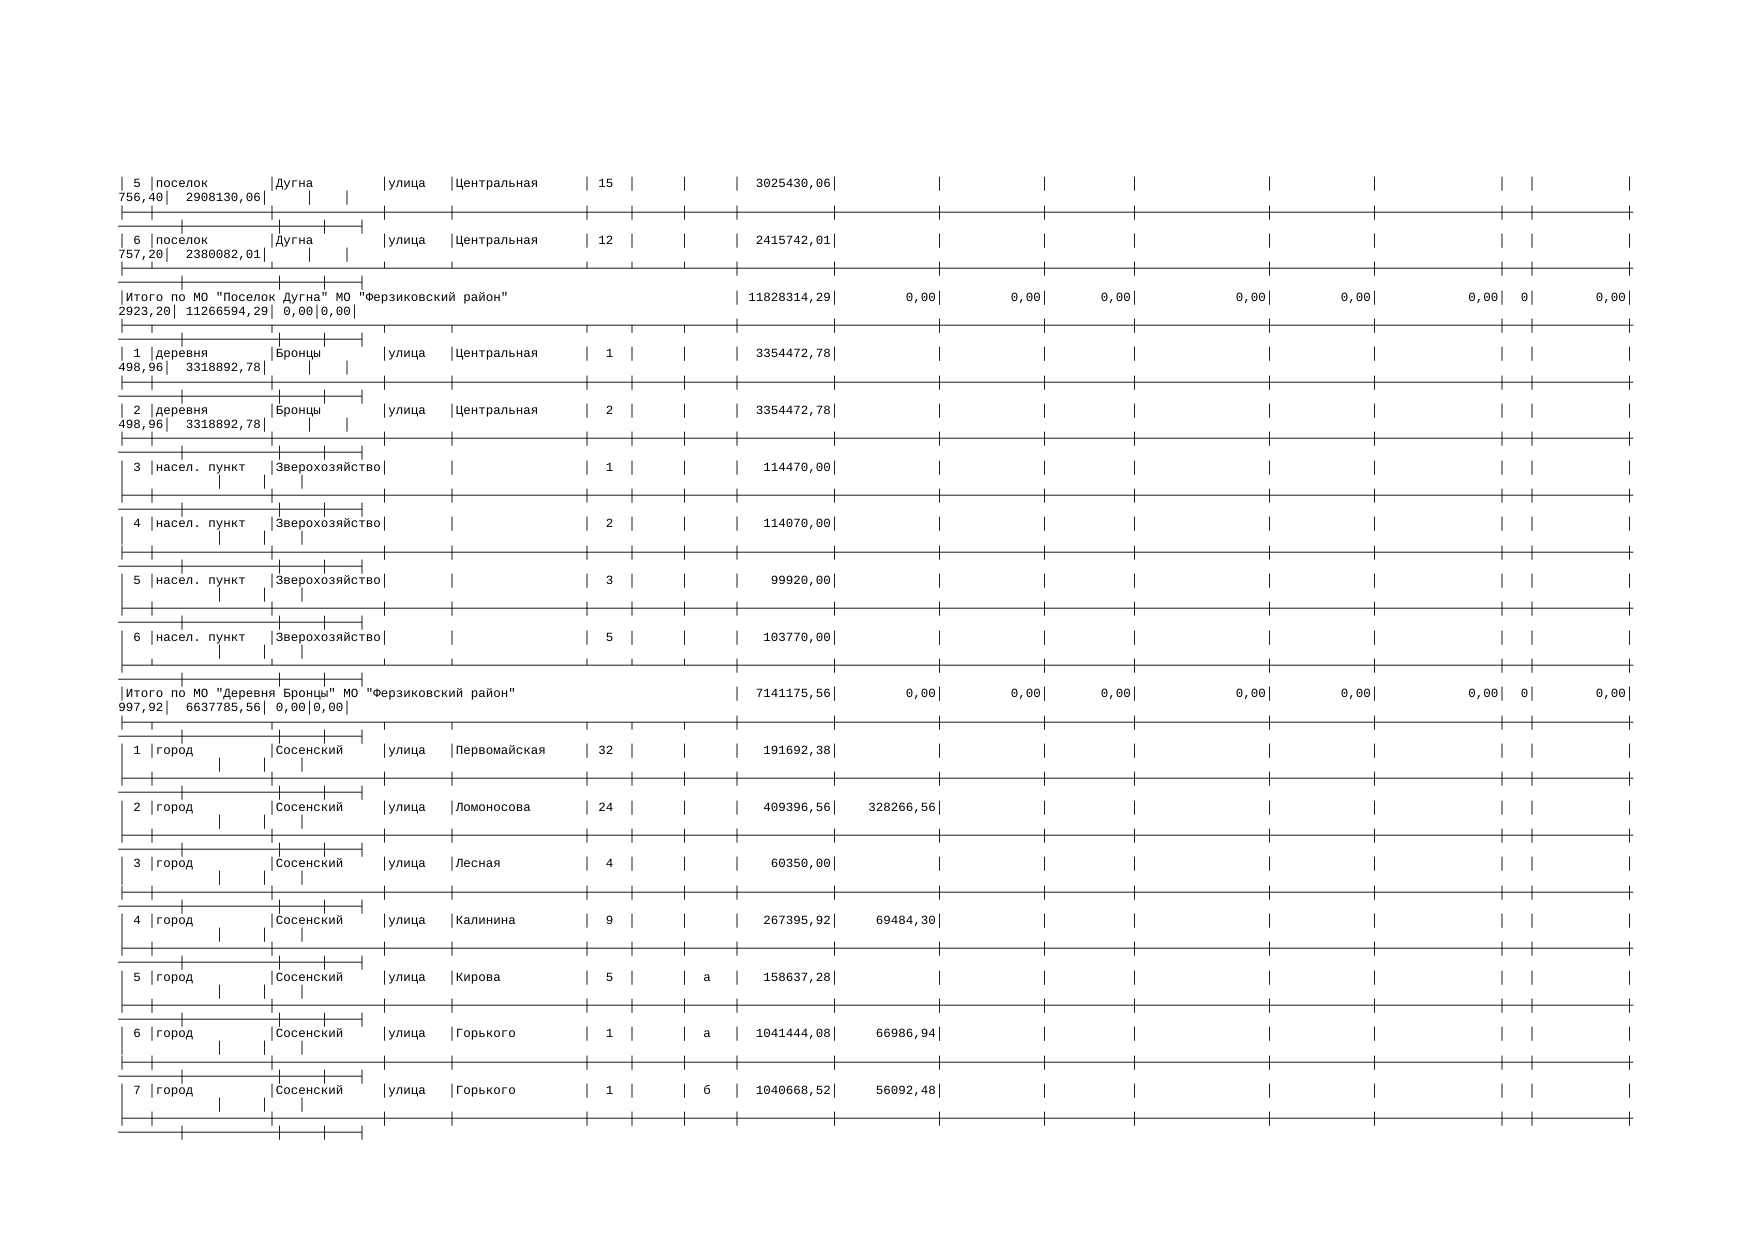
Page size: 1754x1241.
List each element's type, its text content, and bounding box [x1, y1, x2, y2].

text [118, 206, 1636, 234]
text │ 2 │деревня │Бронцы │улица │Центральная │ 2 │ │ │ 3354472,78│ │ │ │ │ │ │ │ │ 498,96│ 3318892,78│ │ │ [118, 404, 1636, 432]
text │ 5 │насел. пункт │Зверохозяйство│ │ │ 3 │ │ │ 99920,00│ │ │ │ │ │ │ │ │ │ │ │ │ [122, 574, 1636, 602]
text │ 1 │деревня │Бронцы │улица │Центральная │ 1 │ │ │ 3354472,78│ │ │ │ │ │ │ │ │ 498,96│ 3318892,78│ │ │ [118, 347, 1636, 376]
text │ 6 │насел. пункт │Зверохозяйство│ │ │ 5 │ │ │ 103770,00│ │ │ │ │ │ │ │ │ │ │ │ │ [122, 631, 1636, 659]
text │ 7 │город │Сосенский │улица │Горького │ 1 │ │ б │ 1040668,52│ 56092,48│ │ │ │ │ │ │ │ │ │ │ │ [122, 1084, 1636, 1112]
text │ 3 │город │Сосенский │улица │Лесная │ 4 │ │ │ 60350,00│ │ │ │ │ │ │ │ │ │ │ │ │ [118, 857, 1636, 886]
text │ 1 │город │Сосенский │улица │Первомайская │ 32 │ │ │ 191692,38│ │ │ │ │ │ │ │ │ │ │ │ │ [122, 744, 1636, 772]
text │Итого по МО "Деревня Бронцы" МО "Ферзиковский район" │ 7141175,56│ 0,00│ 0,00│ 0,00│ 0,00│ 0,00│ 0,00│ 0│ 0,00│ 997,92│ 6637785,56│ 0,00│0,00│ [118, 687, 1636, 716]
text │ 4 │город │Сосенский │улица │Калинина │ 9 │ │ │ 267395,92│ 69484,30│ │ │ │ │ │ │ │ │ │ │ │ [122, 914, 1636, 942]
text ├───┴───────────────┴──────────────┴────────┴─────────────────┴─────┴──────┴──────┼────────────┼─────────────┼─────────────┼───────────┼─────────────────┼─────────────┼────────────────┼───┼────────────┼────────┼────────────┼─────┼────┤ [118, 262, 1636, 291]
text │ 5 │город │Сосенский │улица │Кирова │ 5 │ │ а │ 158637,28│ │ │ │ │ │ │ │ │ │ │ │ │ [122, 971, 1636, 999]
text ├───┴───────────────┴──────────────┴────────┴─────────────────┴─────┴──────┴──────┼────────────┼─────────────┼─────────────┼───────────┼─────────────────┼─────────────┼────────────────┼───┼────────────┼────────┼────────────┼─────┼────┤ [118, 659, 1636, 687]
text │ 4 │насел. пункт │Зверохозяйство│ │ │ 2 │ │ │ 114070,00│ │ │ │ │ │ │ │ │ │ │ │ │ [118, 517, 1636, 546]
text │Итого по МО "Поселок Дугна" МО "Ферзиковский район" │ 11828314,29│ 0,00│ 0,00│ 0,00│ 0,00│ 0,00│ 0,00│ 0│ 0,00│ 2923,20│ 11266594,29│ 0,00│0,00│ [118, 291, 1636, 319]
text │ 6 │город │Сосенский │улица │Горького │ 1 │ │ а │ 1041444,08│ 66986,94│ │ │ │ │ │ │ │ │ │ │ │ [118, 1027, 1636, 1056]
text │ 3 │насел. пункт │Зверохозяйство│ │ │ 1 │ │ │ 114470,00│ │ │ │ │ │ │ │ │ │ │ │ │ [122, 461, 1636, 489]
text │ 5 │поселок │Дугна │улица │Центральная │ 15 │ │ │ 3025430,06│ │ │ │ │ │ │ │ │ 756,40│ 2908130,06│ │ │ [118, 177, 1636, 206]
text │ 6 │поселок │Дугна │улица │Центральная │ 12 │ │ │ 2415742,01│ │ │ │ │ │ │ │ │ 757,20│ 2380082,01│ │ │ [118, 234, 1636, 262]
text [118, 1112, 1636, 1141]
text │ 2 │город │Сосенский │улица │Ломоносова │ 24 │ │ │ 409396,56│ 328266,56│ │ │ │ │ │ │ │ │ │ │ │ [122, 801, 1636, 829]
